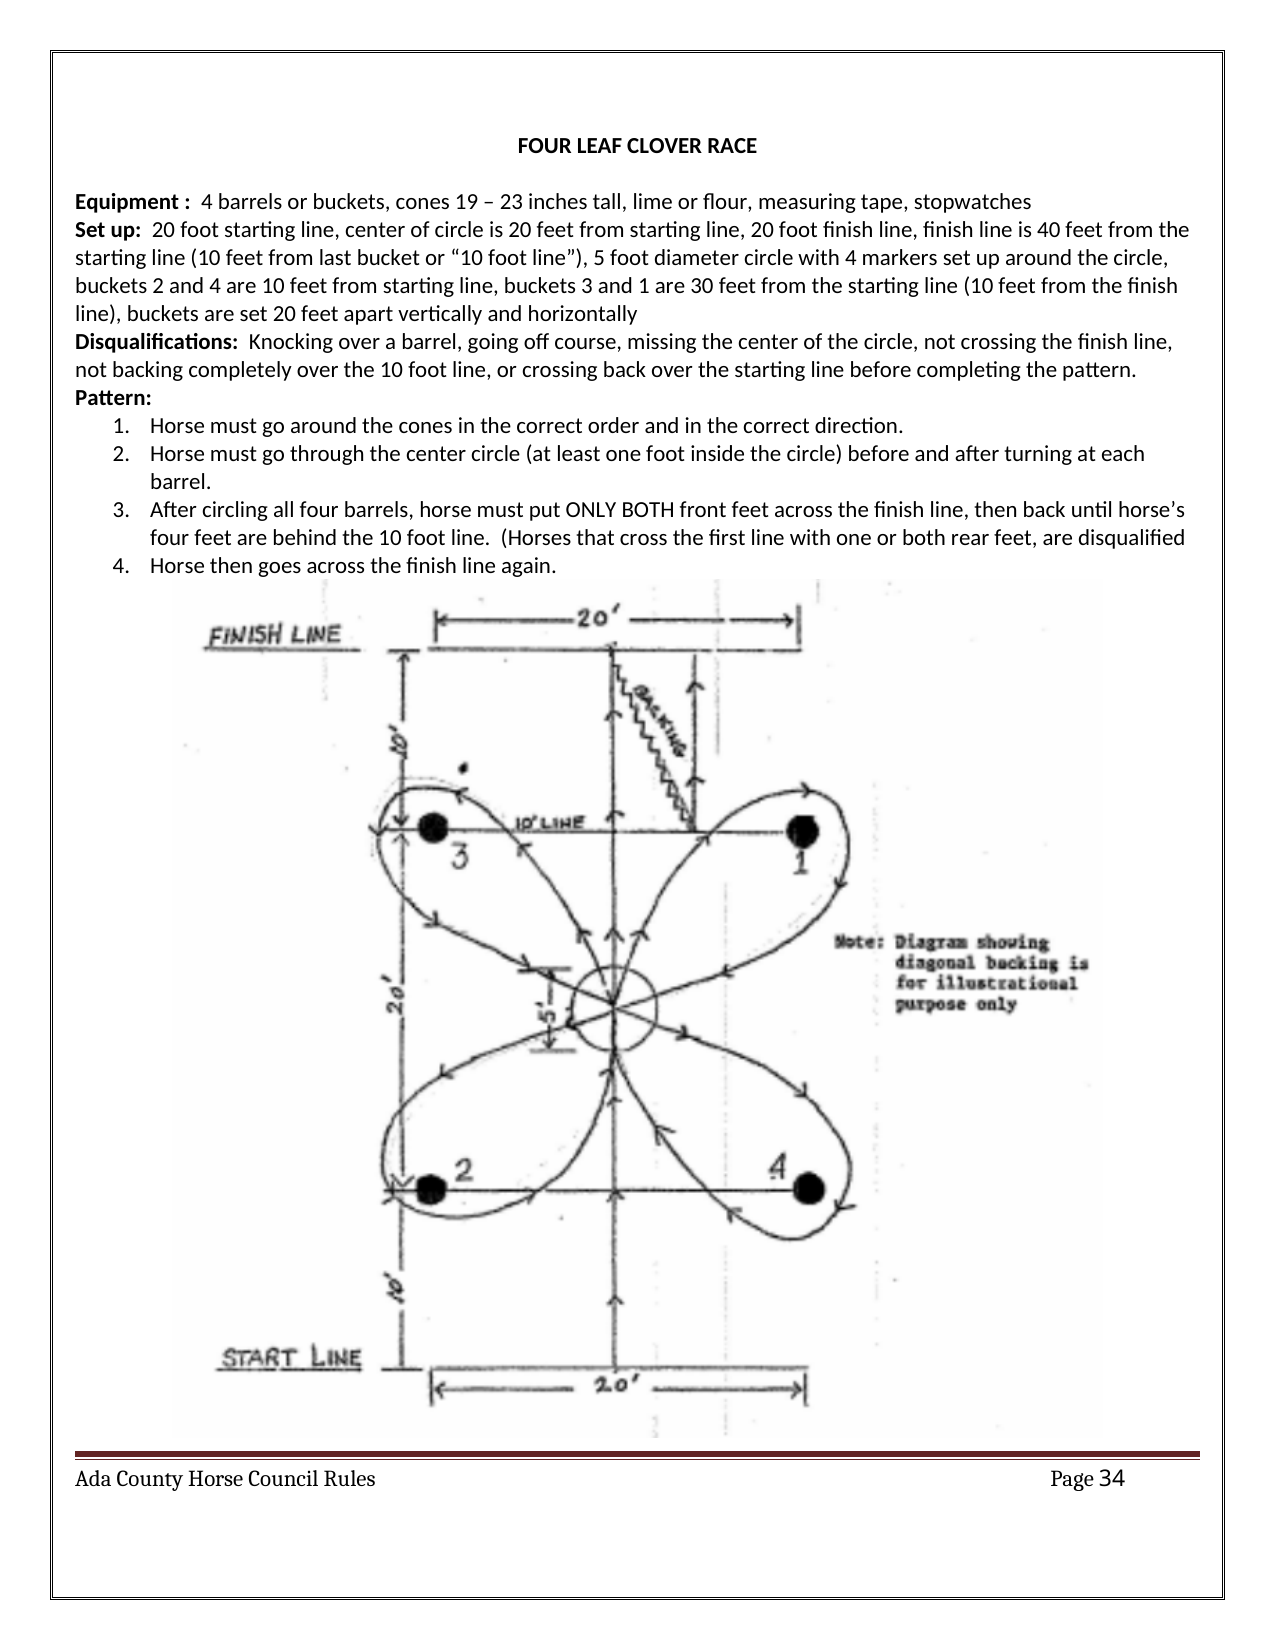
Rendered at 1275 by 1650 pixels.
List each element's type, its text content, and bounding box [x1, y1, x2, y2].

list After circling all four barrels, horse must put ONLY BOTH front feet across the finish line, then back until horse’s four feet are behind the 10 foot line. (Horses that cross the first line with one or both rear feet, are disqualified [112, 495, 1200, 551]
text Disqualifications: Knocking over a barrel, going off course, missing the center of the circle, not crossing the finish line, not backing completely over the 10 foot line, or crossing back over the starting line before completing the pattern. [75, 327, 1200, 383]
picture [172, 579, 1103, 1438]
list FOUR LEAF CLOVER RACE [75, 131, 1200, 159]
text Set up: 20 foot starting line, center of circle is 20 feet from starting line, 20 foot finish line, finish line is 40 feet from the starting line (10 feet from last bucket or “10 foot line”), 5 foot diameter circle with 4 markers set up around the circle, buckets 2 and 4 are 10 feet from starting line, buckets 3 and 1 are 30 feet from the starting line (10 feet from the finish line), buckets are set 20 feet apart vertically and horizontally [75, 215, 1200, 327]
list Horse must go through the center circle (at least one foot inside the circle) before and after turning at each barrel. [112, 439, 1200, 495]
text Equipment : 4 barrels or buckets, cones 19 – 23 inches tall, lime or flour, measuring tape, stopwatches [75, 187, 1200, 215]
list Horse then goes across the finish line again. [112, 551, 1200, 579]
list Horse must go around the cones in the correct order and in the correct direction. [112, 411, 1200, 439]
text Pattern: [75, 383, 1200, 411]
